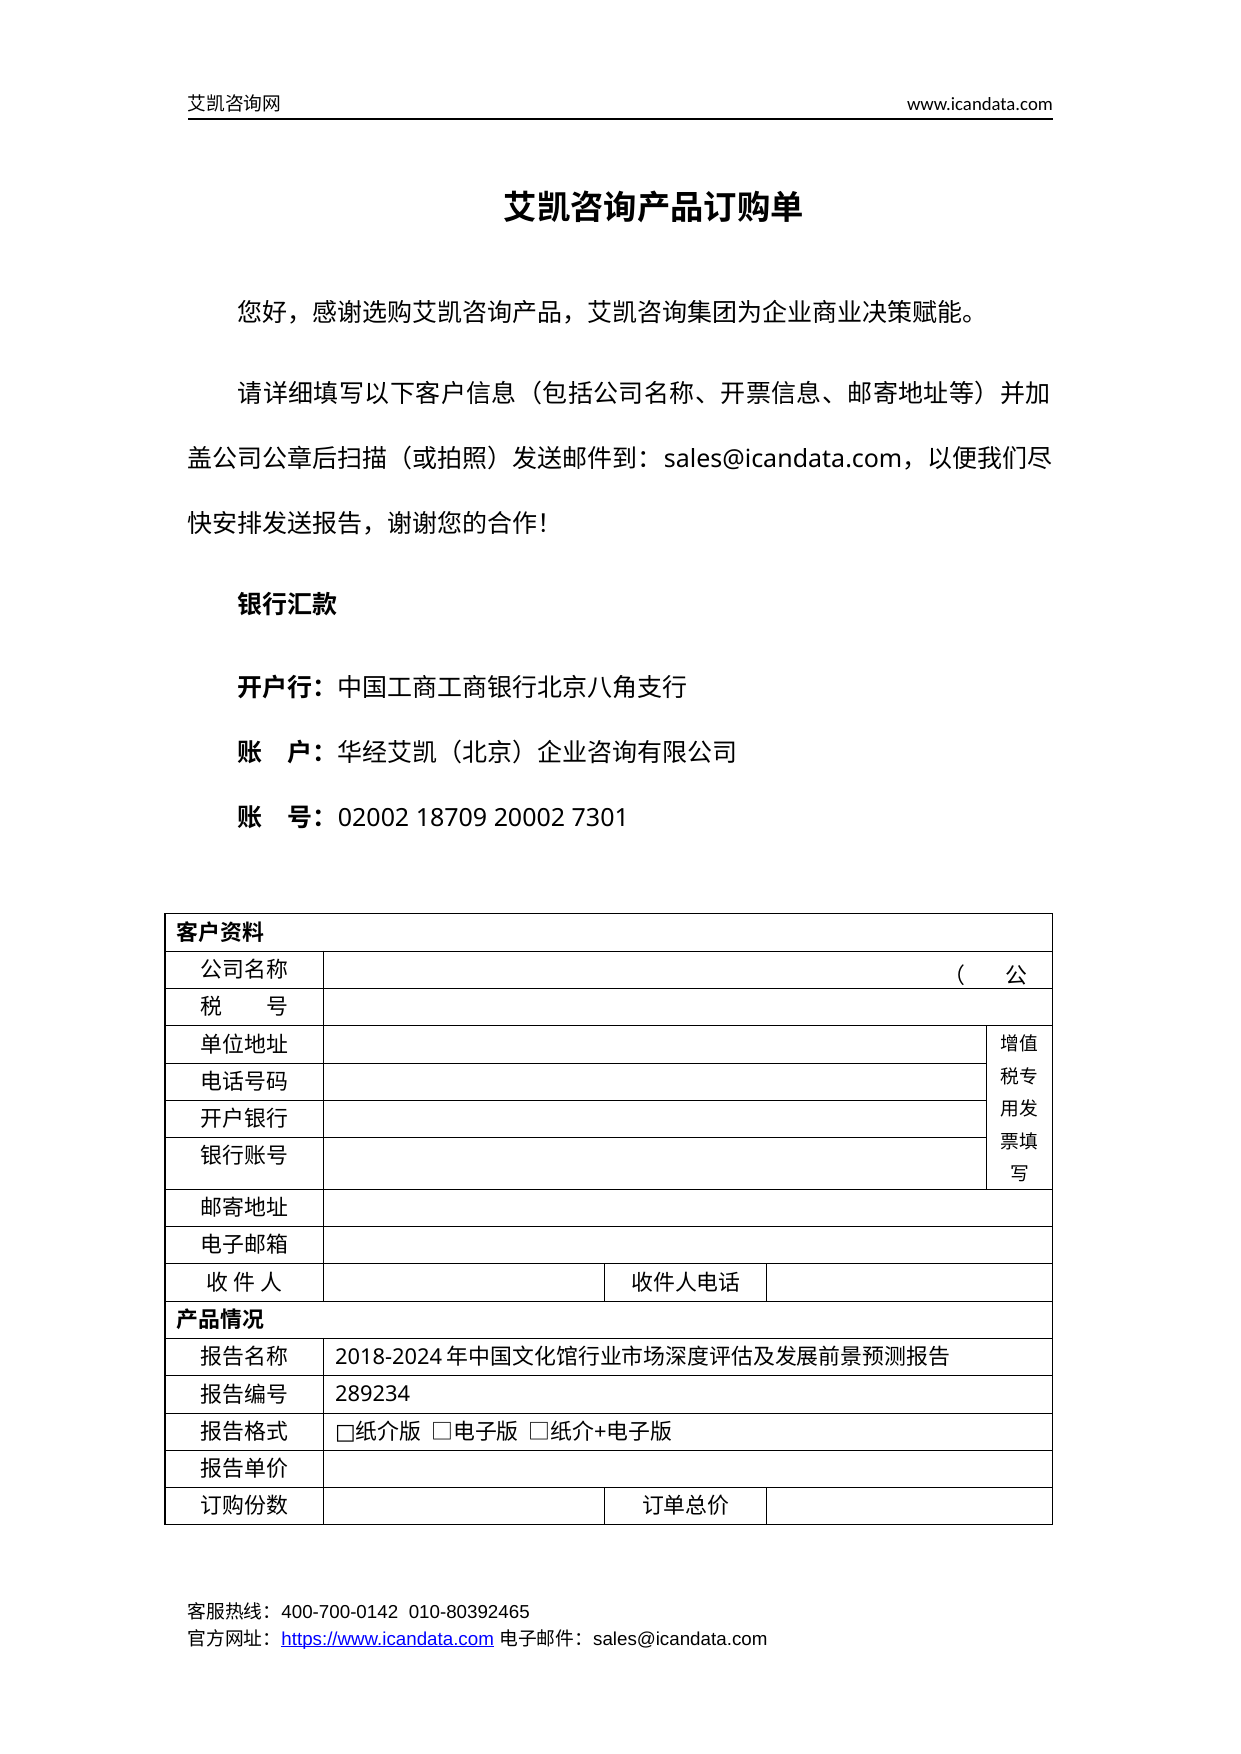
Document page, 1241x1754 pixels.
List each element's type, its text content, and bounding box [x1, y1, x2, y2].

text 账 号：02002 18709 20002 7301 [187, 783, 1053, 848]
table_cell [324, 1026, 986, 1062]
table_cell [324, 1101, 986, 1137]
table_cell [324, 989, 1052, 1025]
table_cell [324, 1190, 1052, 1226]
text 银行汇款 [187, 570, 1053, 635]
table_cell 邮寄地址 [166, 1190, 323, 1226]
table_cell 收 件 人 [166, 1264, 323, 1301]
table_cell [324, 1451, 1052, 1487]
table_cell [324, 1064, 986, 1100]
table_cell 报告名称 [166, 1339, 323, 1375]
table_cell 产品情况 [166, 1302, 1052, 1338]
table_cell 订单总价 [605, 1488, 766, 1524]
table_cell 电子邮箱 [166, 1227, 323, 1263]
table_cell 公司名称 [166, 952, 323, 988]
table_cell □纸介版 □电子版 □纸介+电子版 [324, 1414, 1052, 1450]
table_cell [324, 1488, 604, 1524]
table_cell 289234 [324, 1376, 1052, 1412]
table_cell [767, 1264, 1052, 1301]
table_cell 订购份数 [166, 1488, 323, 1524]
table_cell 报告编号 [166, 1376, 323, 1412]
text 您好，感谢选购艾凯咨询产品，艾凯咨询集团为企业商业决策赋能。 [187, 278, 1053, 343]
table_cell 报告格式 [166, 1414, 323, 1450]
table_cell 开户银行 [166, 1101, 323, 1137]
text 开户行：中国工商工商银行北京八角支行 [187, 653, 1053, 718]
table_cell [324, 1264, 604, 1301]
table_cell 电话号码 [166, 1064, 323, 1100]
table_cell [324, 952, 1052, 988]
text 账 户：华经艾凯（北京）企业咨询有限公司 [187, 718, 1053, 783]
table_cell 单位地址 [166, 1026, 323, 1062]
table_cell 2018-2024年中国文化馆行业市场深度评估及发展前景预测报告 [324, 1339, 1052, 1375]
table_cell [324, 1227, 1052, 1263]
text 请详细填写以下客户信息（包括公司名称、开票信息、邮寄地址等）并加盖公司公章后扫描（或拍照）发送邮件到：sales@icandata.com，以便我们尽快安排发送报告，谢谢您的合作！ [187, 359, 1053, 554]
text 艾凯咨询产品订购单 [187, 172, 1053, 237]
table_cell 报告单价 [166, 1451, 323, 1487]
table_cell 收件人电话 [605, 1264, 766, 1301]
table_cell [324, 1138, 986, 1189]
table_cell [767, 1488, 1052, 1524]
table_cell 税 号 [166, 989, 323, 1025]
table_cell 增值税专用发票填写 [987, 1026, 1052, 1189]
table_cell 银行账号 [166, 1138, 323, 1189]
table_header 客户资料 [166, 914, 1052, 951]
